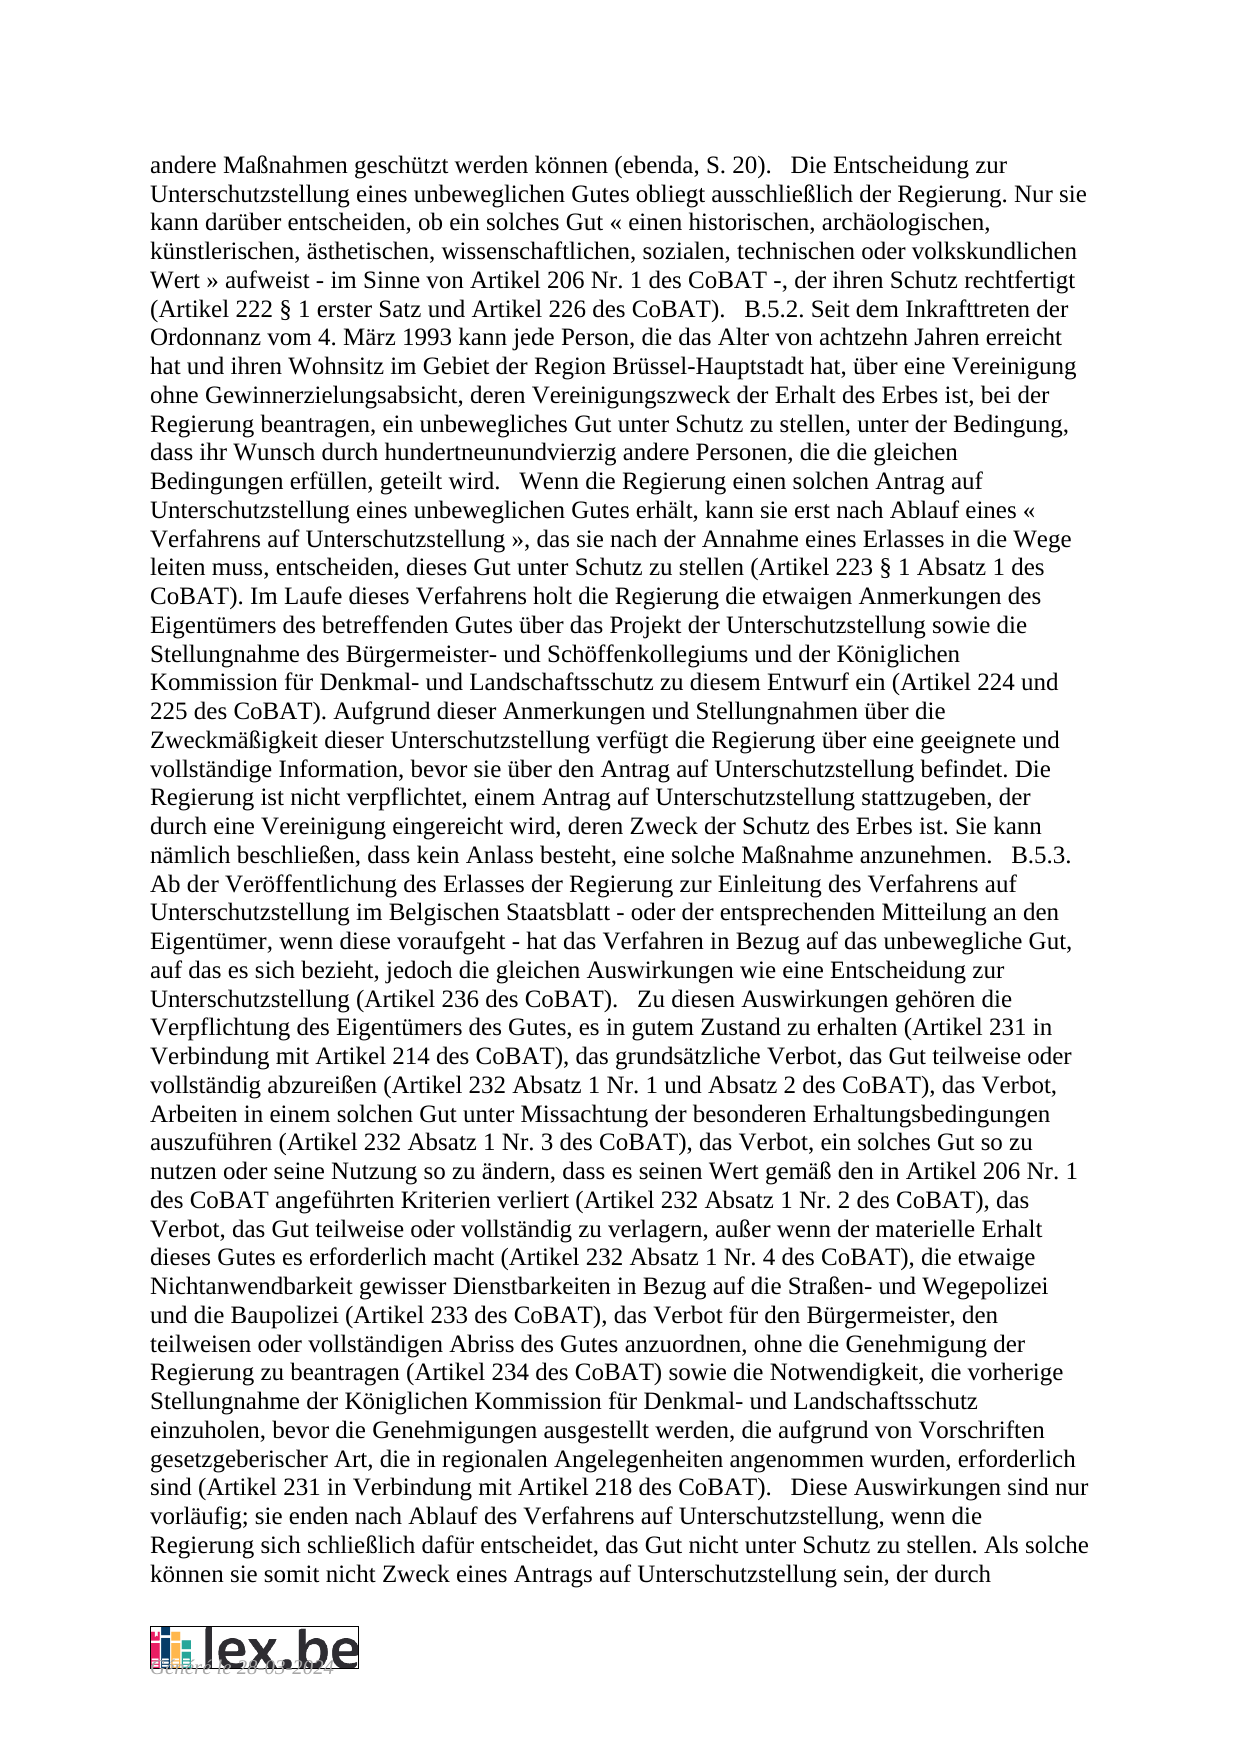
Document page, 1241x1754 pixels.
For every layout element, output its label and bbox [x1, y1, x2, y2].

text [150, 150, 1090, 1587]
picture [151, 1627, 358, 1668]
